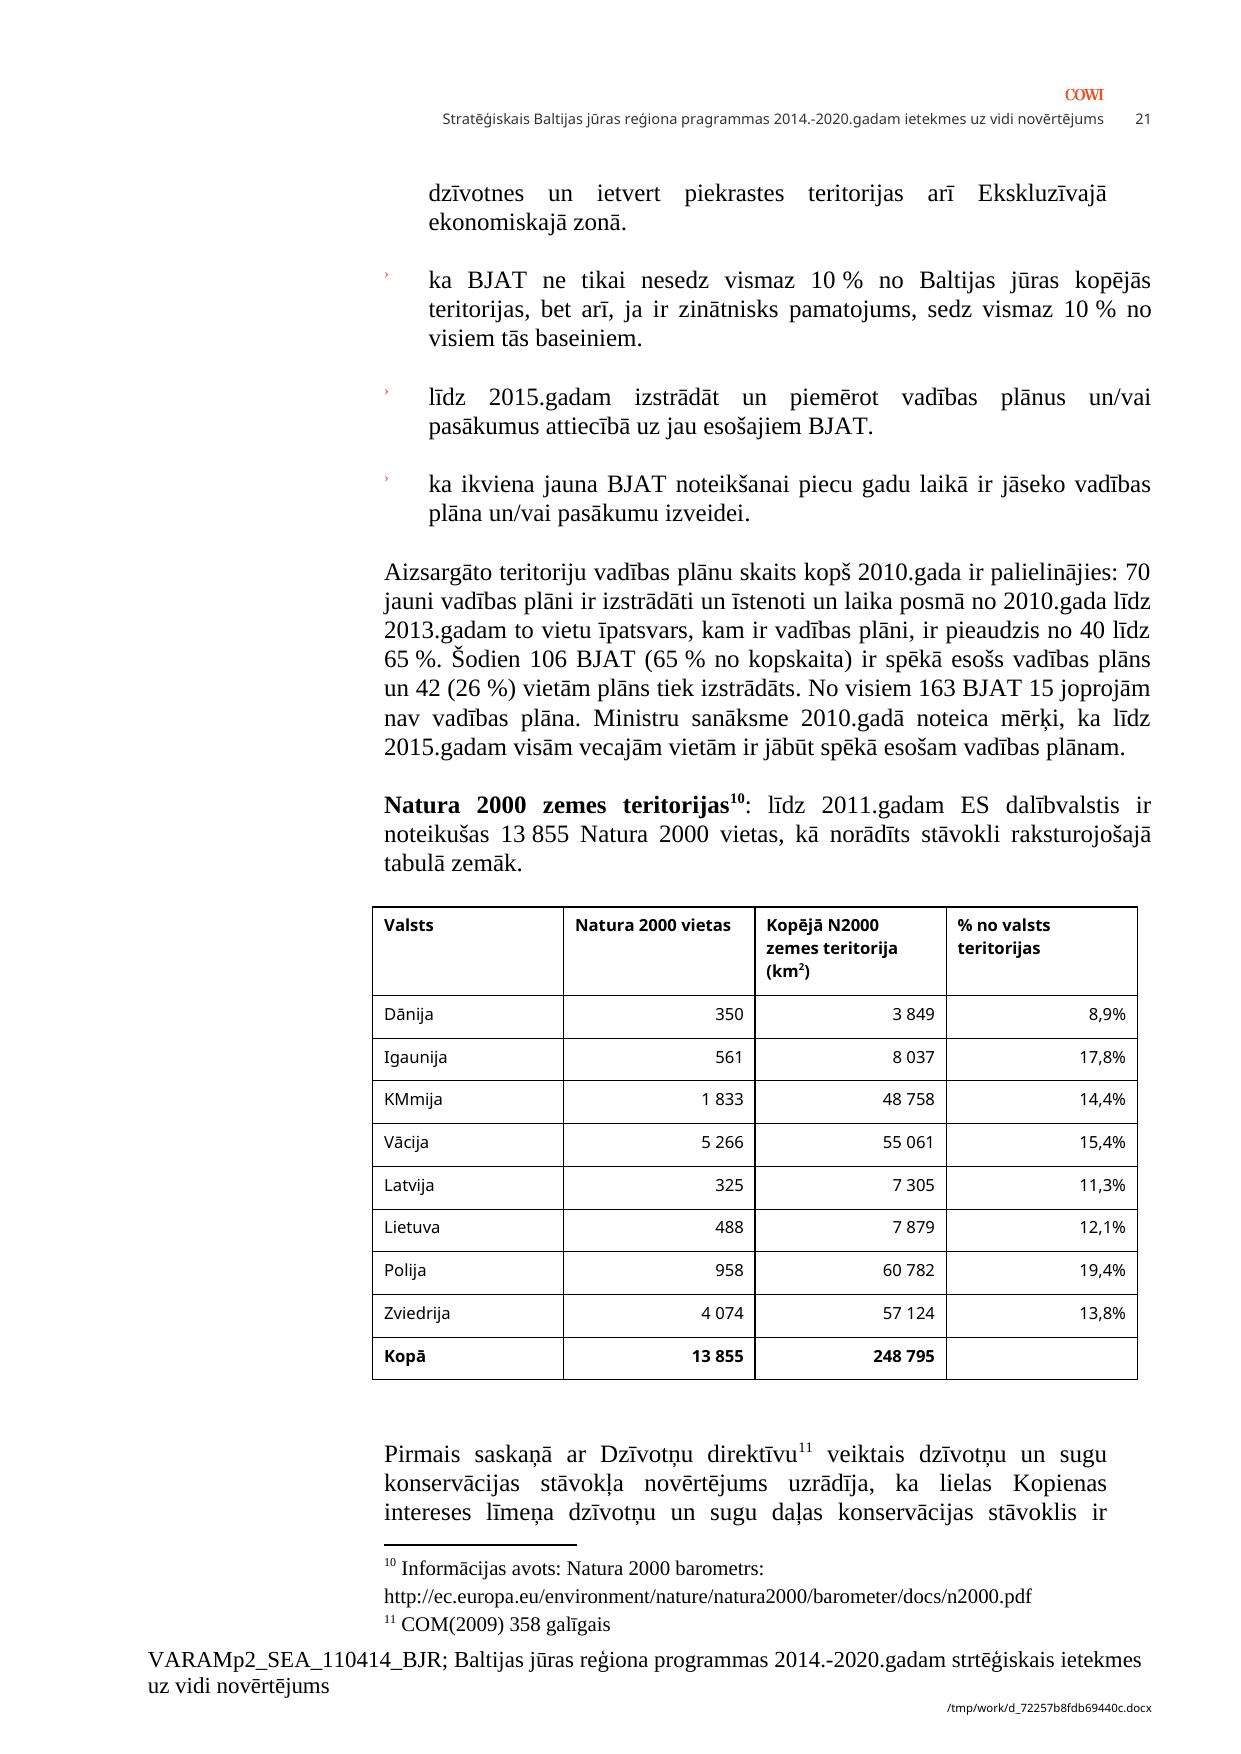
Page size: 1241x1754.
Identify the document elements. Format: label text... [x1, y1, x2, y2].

table_cell 248 795 [756, 1338, 946, 1379]
list ka BJAT ne tikai nesedz vismaz 10 % no Baltijas jūras kopējās teritorijas, bet arī, ja ir zinātnisks pamatojums, sedz vismaz 10 % no visiem tās baseiniem. [384, 265, 1152, 352]
table_cell 7 879 [756, 1210, 946, 1251]
table_cell 488 [564, 1210, 754, 1251]
text Natura 2000 zemes teritorijas: līdz 2011.gadam ES dalībvalstis ir noteikušas 13 855 Natura 2000 vietas, kā norādīts stāvokli raksturojošajā tabulā zemāk. [384, 790, 1152, 877]
table_cell 8 037 [756, 1039, 946, 1080]
table_header Kopējā N2000 zemes teritorija (km2) [756, 908, 946, 995]
table_cell 7 305 [756, 1167, 946, 1208]
table_cell 48 758 [756, 1081, 946, 1123]
table_cell 57 124 [756, 1295, 946, 1337]
table_cell 561 [564, 1039, 754, 1080]
table_cell 325 [564, 1167, 754, 1208]
table_cell Igaunija [373, 1039, 563, 1080]
table_cell 8,9% [947, 996, 1137, 1038]
table_cell 350 [564, 996, 754, 1038]
table_cell 3 849 [756, 996, 946, 1038]
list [384, 177, 1107, 236]
table_cell 15,4% [947, 1124, 1137, 1166]
table_cell 55 061 [756, 1124, 946, 1166]
table_cell Zviedrija [373, 1295, 563, 1337]
table_cell 1 833 [564, 1081, 754, 1123]
table_cell 958 [564, 1252, 754, 1294]
table_cell Dānija [373, 996, 563, 1038]
table_cell 13,8% [947, 1295, 1137, 1337]
table_cell Lietuva [373, 1210, 563, 1251]
table_header % no valsts teritorijas [947, 908, 1137, 995]
table_cell Polija [373, 1252, 563, 1294]
list līdz 2015.gadam izstrādāt un piemērot vadības plānus un/vai pasākumus attiecībā uz jau esošajiem BJAT. [384, 381, 1152, 440]
table_cell Latvija [373, 1167, 563, 1208]
table_cell [947, 1338, 1137, 1379]
table_cell 13 855 [564, 1338, 754, 1379]
table_cell 4 074 [564, 1295, 754, 1337]
table_cell Kopā [373, 1338, 563, 1379]
table_cell 12,1% [947, 1210, 1137, 1251]
list ka ikviena jauna BJAT noteikšanai piecu gadu laikā ir jāseko vadības plāna un/vai pasākumu izveidei. [384, 469, 1152, 527]
table_cell 11,3% [947, 1167, 1137, 1208]
table_header Natura 2000 vietas [564, 908, 754, 995]
table_cell 17,8% [947, 1039, 1137, 1080]
table_header Valsts [373, 908, 563, 995]
table_cell 5 266 [564, 1124, 754, 1166]
table_cell KMmija [373, 1081, 563, 1123]
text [384, 1439, 1107, 1526]
table_cell Vācija [373, 1124, 563, 1166]
table_cell 60 782 [756, 1252, 946, 1294]
table_cell 19,4% [947, 1252, 1137, 1294]
table_cell 14,4% [947, 1081, 1137, 1123]
text Aizsargāto teritoriju vadības plānu skaits kopš 2010.gada ir palielinājies: 70 jauni vadības plāni ir izstrādāti un īstenoti un laika posmā no 2010.gada līdz 2013.gadam to vietu īpatsvars, kam ir vadības plāni, ir pieaudzis no 40 līdz 65 %. Šodien 106 BJAT (65 % no kopskaita) ir spēkā esošs vadības plāns un 42 (26 %) vietām plāns tiek izstrādāts. No visiem 163 BJAT 15 joprojām nav vadības plāna. Ministru sanāksme 2010.gadā noteica mērķi, ka līdz 2015.gadam visām vecajām vietām ir jābūt spēkā esošam vadības plānam. [384, 556, 1152, 761]
